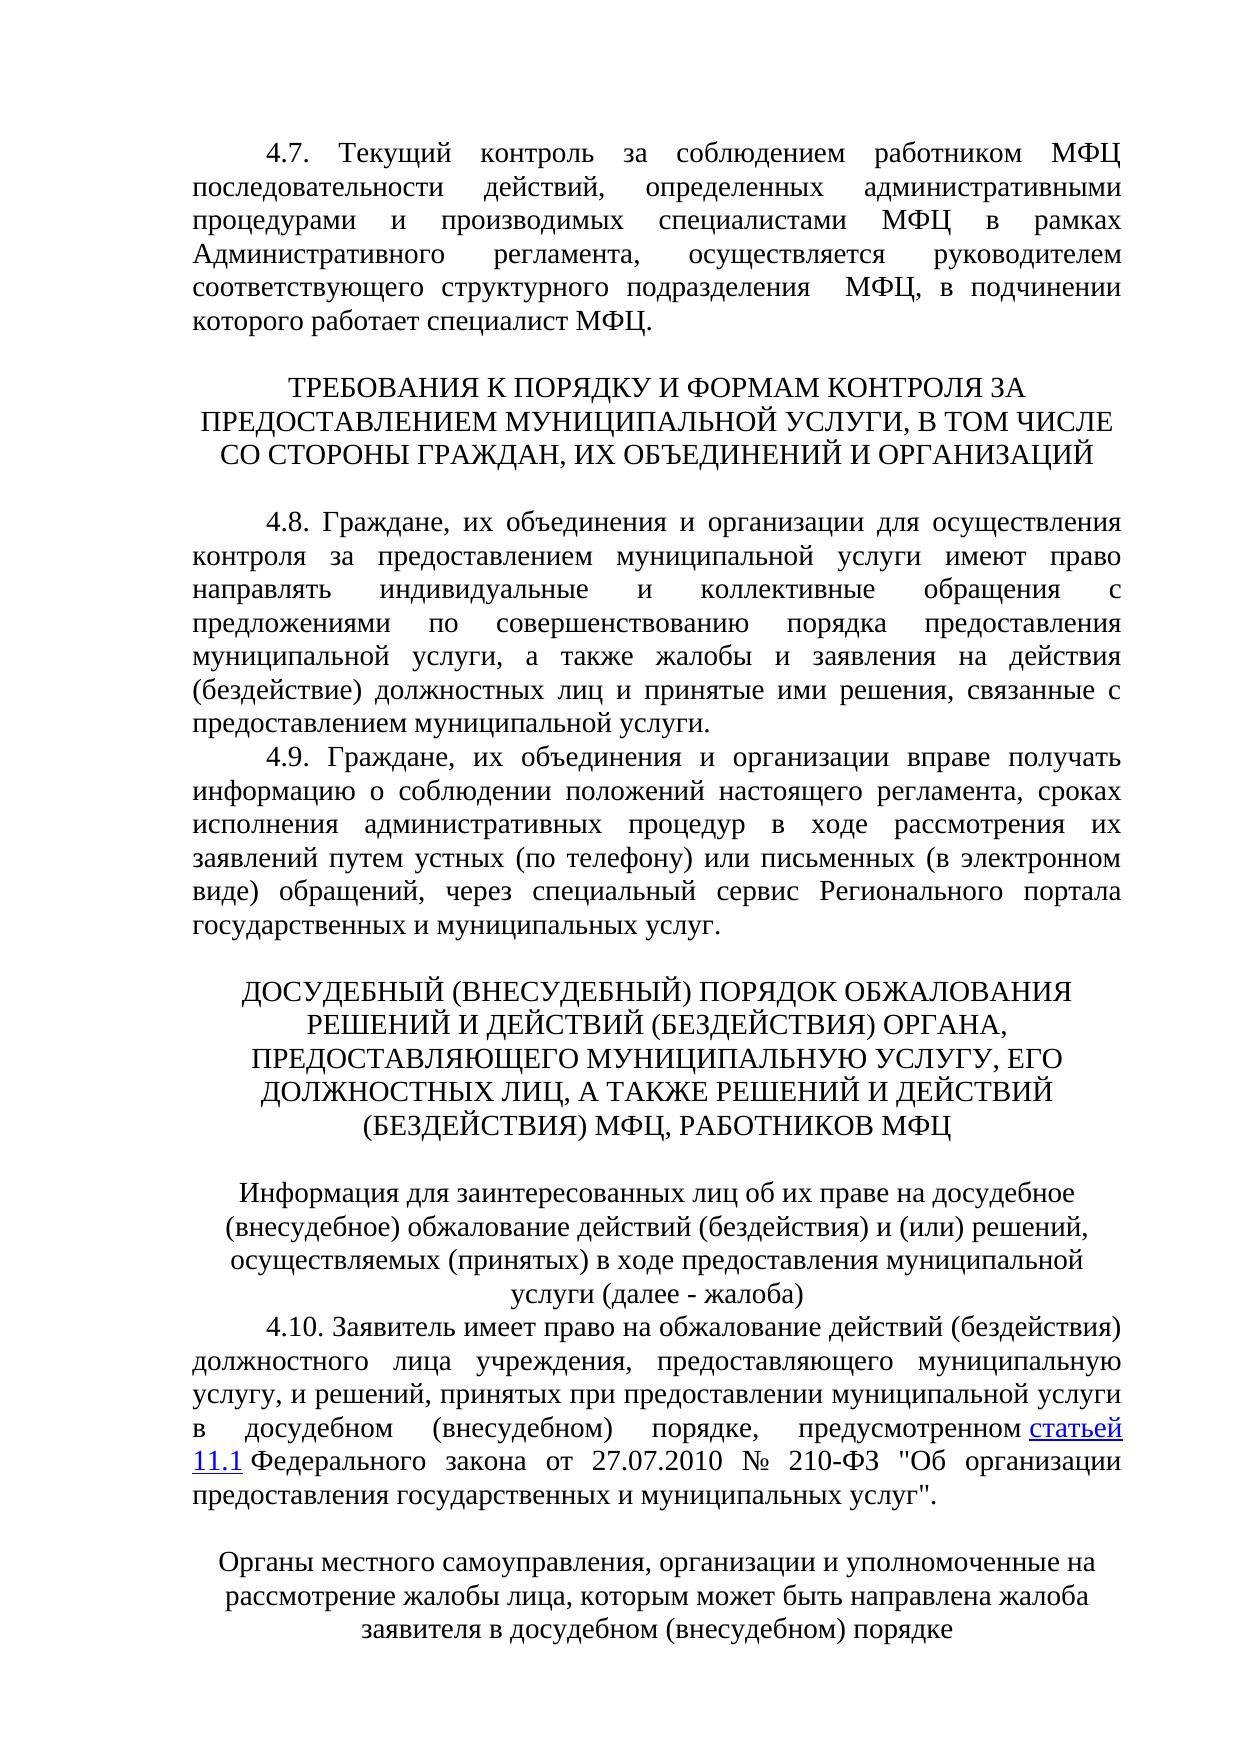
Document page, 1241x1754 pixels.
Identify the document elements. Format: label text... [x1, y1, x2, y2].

title ТРЕБОВАНИЯ К ПОРЯДКУ И ФОРМАМ КОНТРОЛЯ ЗА ПРЕДОСТАВЛЕНИЕМ МУНИЦИПАЛЬНОЙ УСЛУГИ, В ТОМ ЧИСЛЕ СО СТОРОНЫ ГРАЖДАН, ИХ ОБЪЕДИНЕНИЙ И ОРГАНИЗАЦИЙ [192, 370, 1122, 471]
text 4.7. Текущий контроль за соблюдением работником МФЦ последовательности действий, определенных административными процедурами и производимых специалистами МФЦ в рамках Административного регламента, осуществляется руководителем соответствующего структурного подразделения МФЦ, в подчинении которого работает специалист МФЦ. [192, 135, 1122, 337]
text Досудебный (внесудебный) порядок обжалования решений и действий (бездействия) органа, предоставляющего муниципальную услугу, его должностных лиц, а также решений и действий (бездействия) МФЦ, работников МФЦ [192, 974, 1122, 1142]
text 4.8. Граждане, их объединения и организации для осуществления контроля за предоставлением муниципальной услуги имеют право направлять индивидуальные и коллективные обращения с предложениями по совершенствованию порядка предоставления муниципальной услуги, а также жалобы и заявления на действия (бездействие) должностных лиц и принятые ими решения, связанные с предоставлением муниципальной услуги. [192, 504, 1122, 739]
text 4.9. Граждане, их объединения и организации вправе получать информацию о соблюдении положений настоящего регламента, сроках исполнения административных процедур в ходе рассмотрения их заявлений путем устных (по телефону) или письменных (в электронном виде) обращений, через специальный сервис Регионального портала государственных и муниципальных услуг. [192, 739, 1122, 940]
text 4.10. Заявитель имеет право на обжалование действий (бездействия) должностного лица учреждения, предоставляющего муниципальную услугу, и решений, принятых при предоставлении муниципальной услуги в досудебном (внесудебном) порядке, предусмотренном статьей 11.1 Федерального закона от 27.07.2010 № 210-ФЗ "Об организации предоставления государственных и муниципальных услуг". [192, 1309, 1122, 1511]
text Информация для заинтересованных лиц об их праве на досудебное (внесудебное) обжалование действий (бездействия) и (или) решений, осуществляемых (принятых) в ходе предоставления муниципальной услуги (далее - жалоба) [192, 1175, 1122, 1309]
text Органы местного самоуправления, организации и уполномоченные на рассмотрение жалобы лица, которым может быть направлена жалоба заявителя в досудебном (внесудебном) порядке [192, 1544, 1122, 1645]
